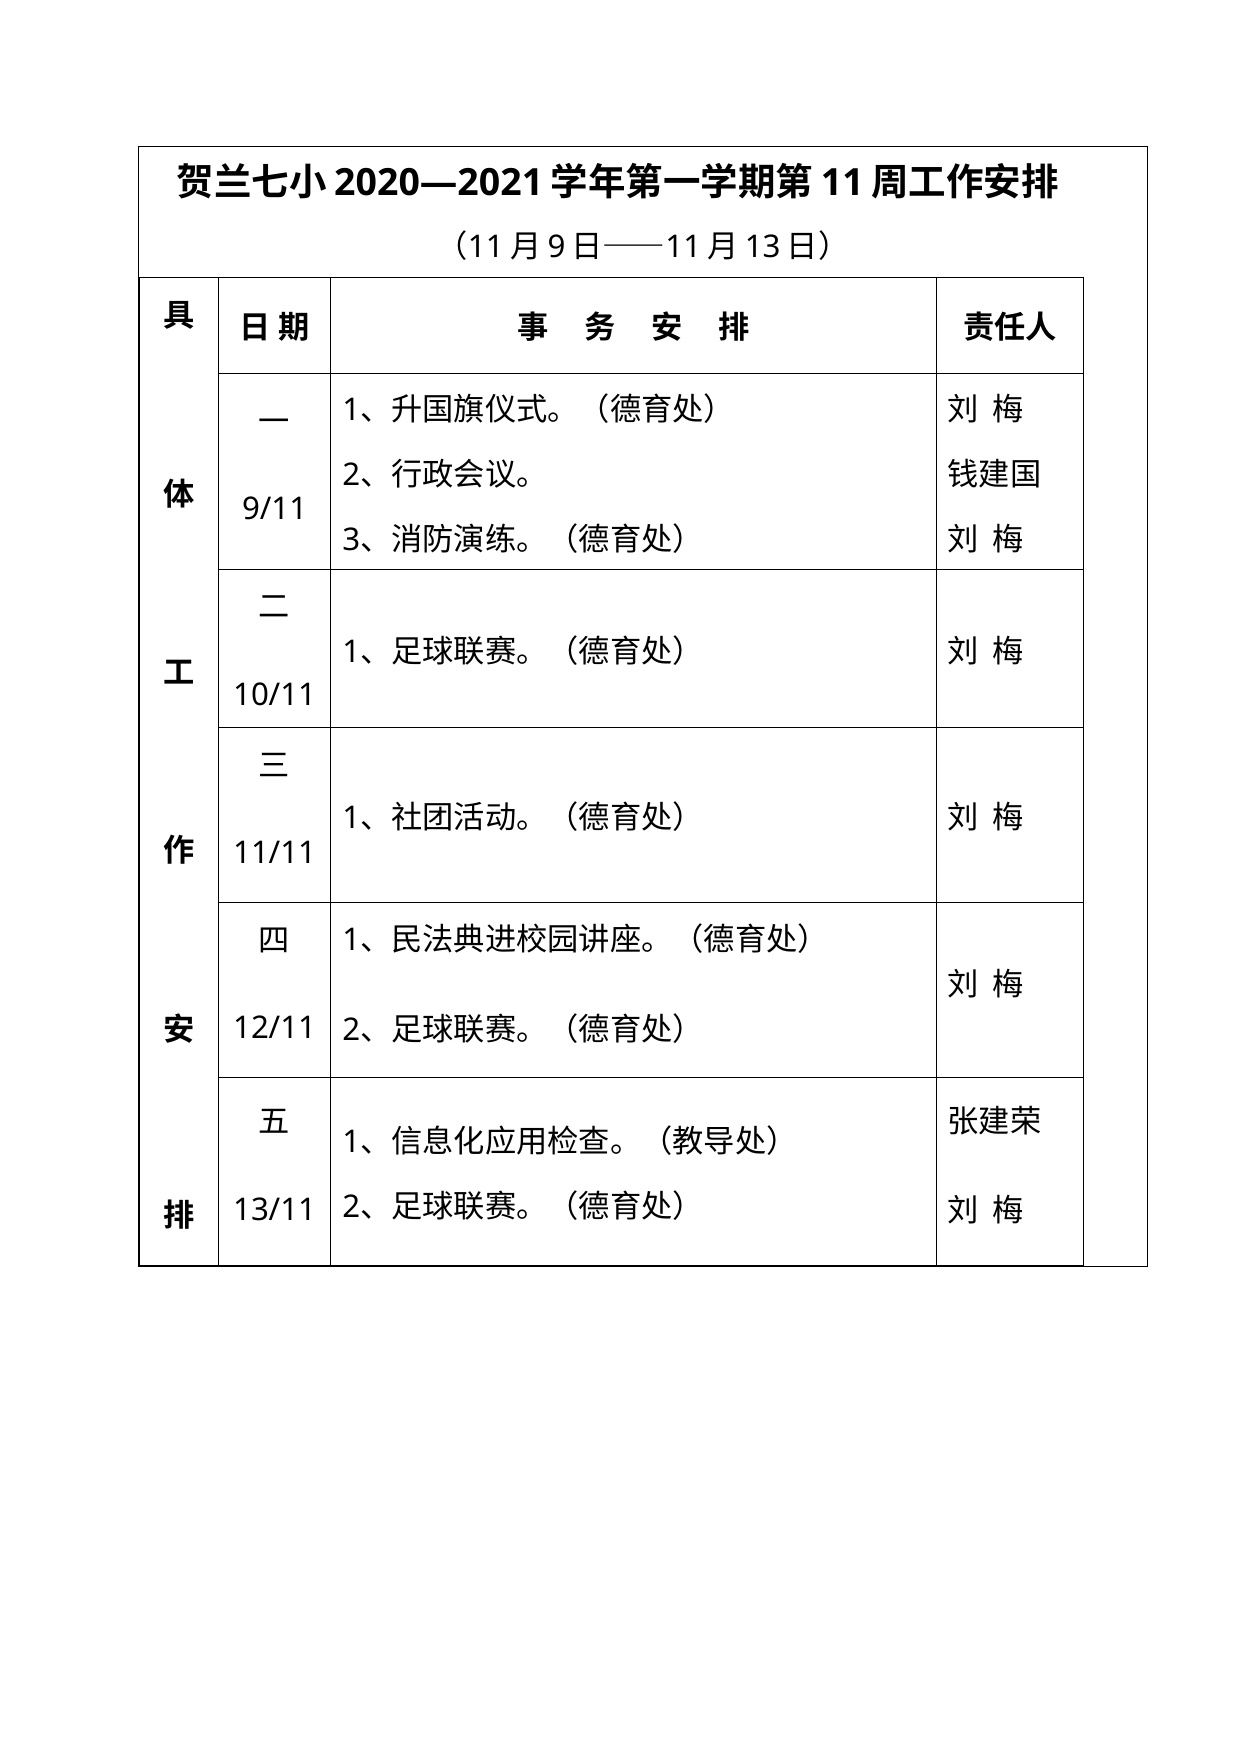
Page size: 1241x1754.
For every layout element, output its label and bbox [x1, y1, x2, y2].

table_header [139, 147, 1147, 1266]
